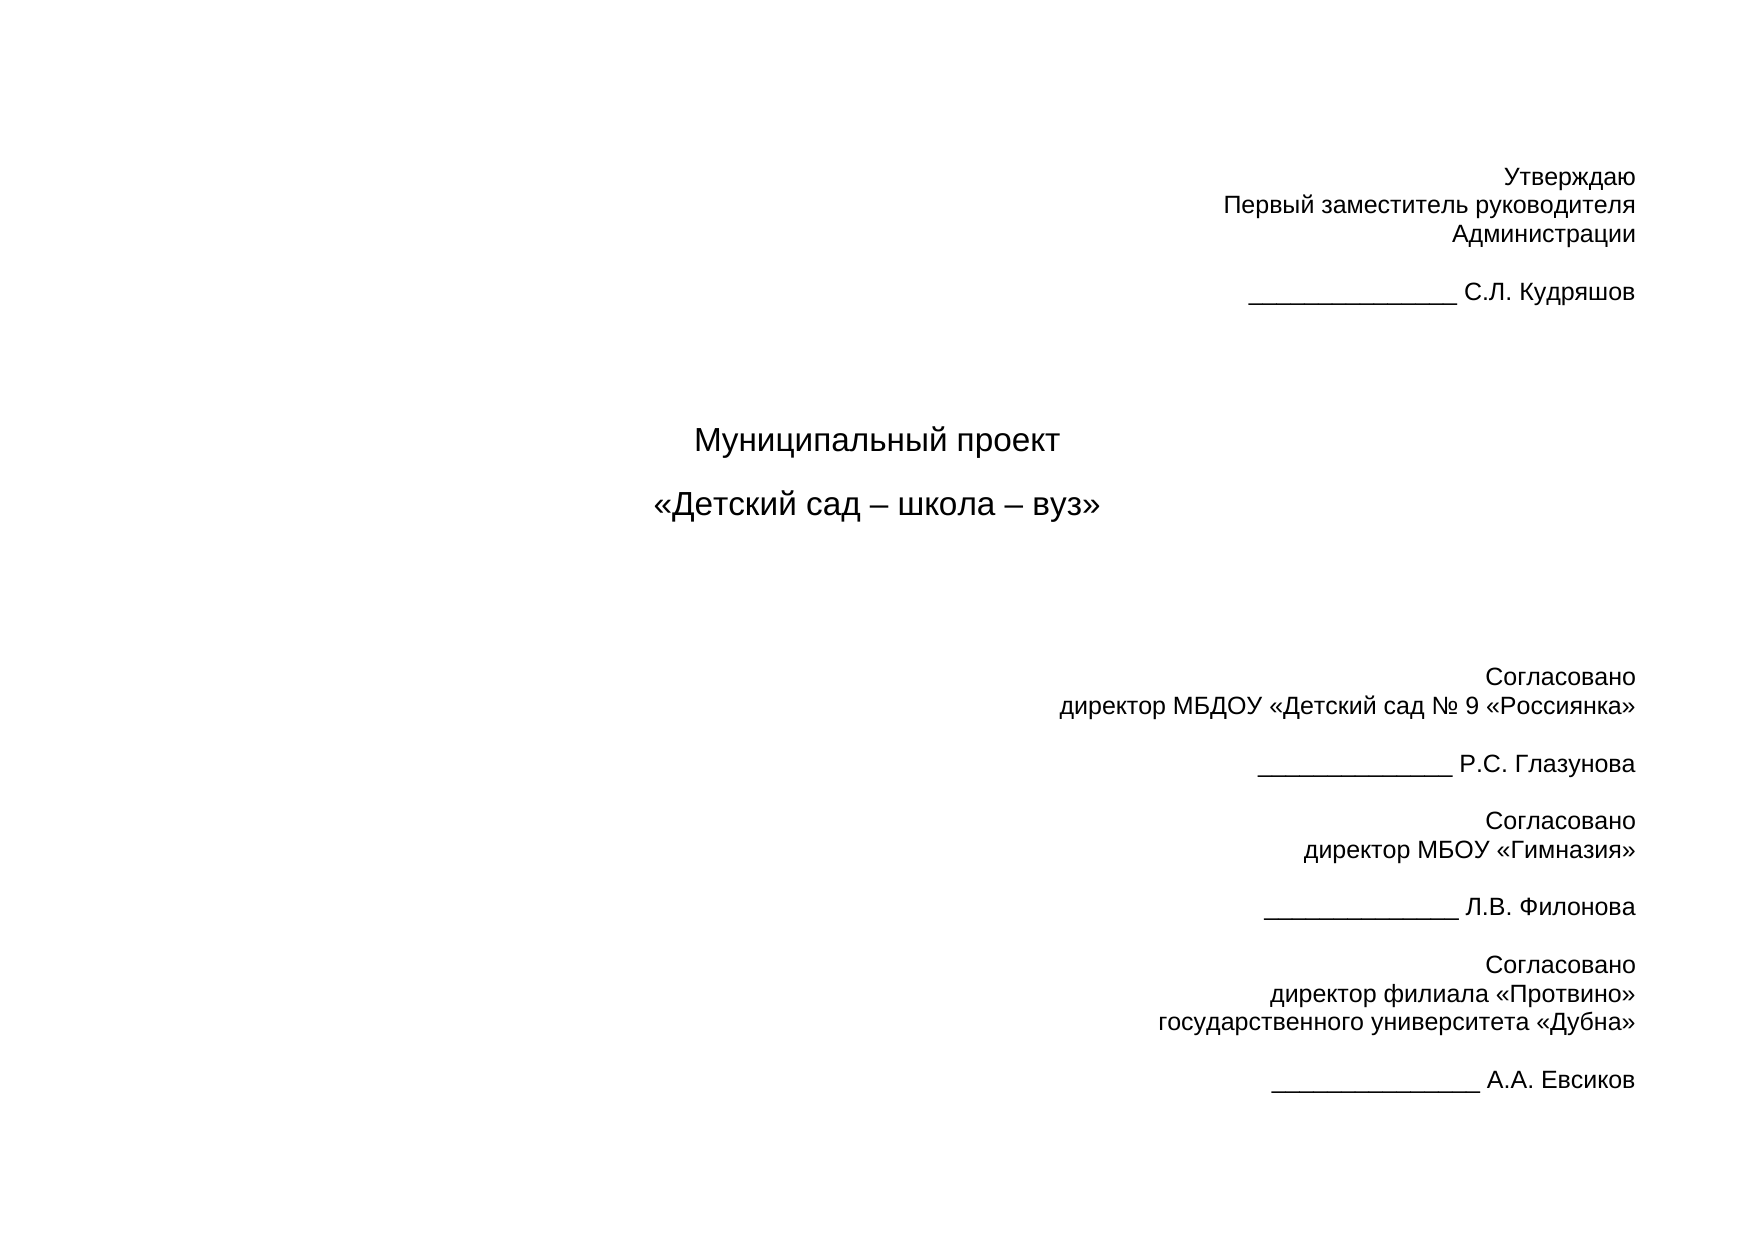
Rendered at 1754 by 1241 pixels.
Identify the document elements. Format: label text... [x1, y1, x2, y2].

text ______________ Р.С. Глазунова [118, 748, 1636, 777]
text ______________ Л.В. Филонова [118, 892, 1636, 921]
text Согласовано [118, 950, 1636, 978]
text государственного университета «Дубна» [118, 1007, 1636, 1036]
text директор филиала «Протвино» [118, 978, 1636, 1007]
text Первый заместитель руководителя [118, 190, 1636, 219]
text Согласовано [118, 662, 1636, 691]
text «Детский сад – школа – вуз» [118, 484, 1636, 522]
text директор МБДОУ «Детский сад № 9 «Россиянка» [118, 691, 1636, 720]
text Муниципальный проект [118, 420, 1636, 459]
text Администрации [118, 219, 1636, 248]
text директор МБОУ «Гимназия» [118, 835, 1636, 863]
text _______________ А.А. Евсиков [118, 1065, 1636, 1093]
text Согласовано [118, 806, 1636, 835]
text Утверждаю [118, 162, 1636, 190]
text _______________ С.Л. Кудряшов [118, 277, 1636, 305]
